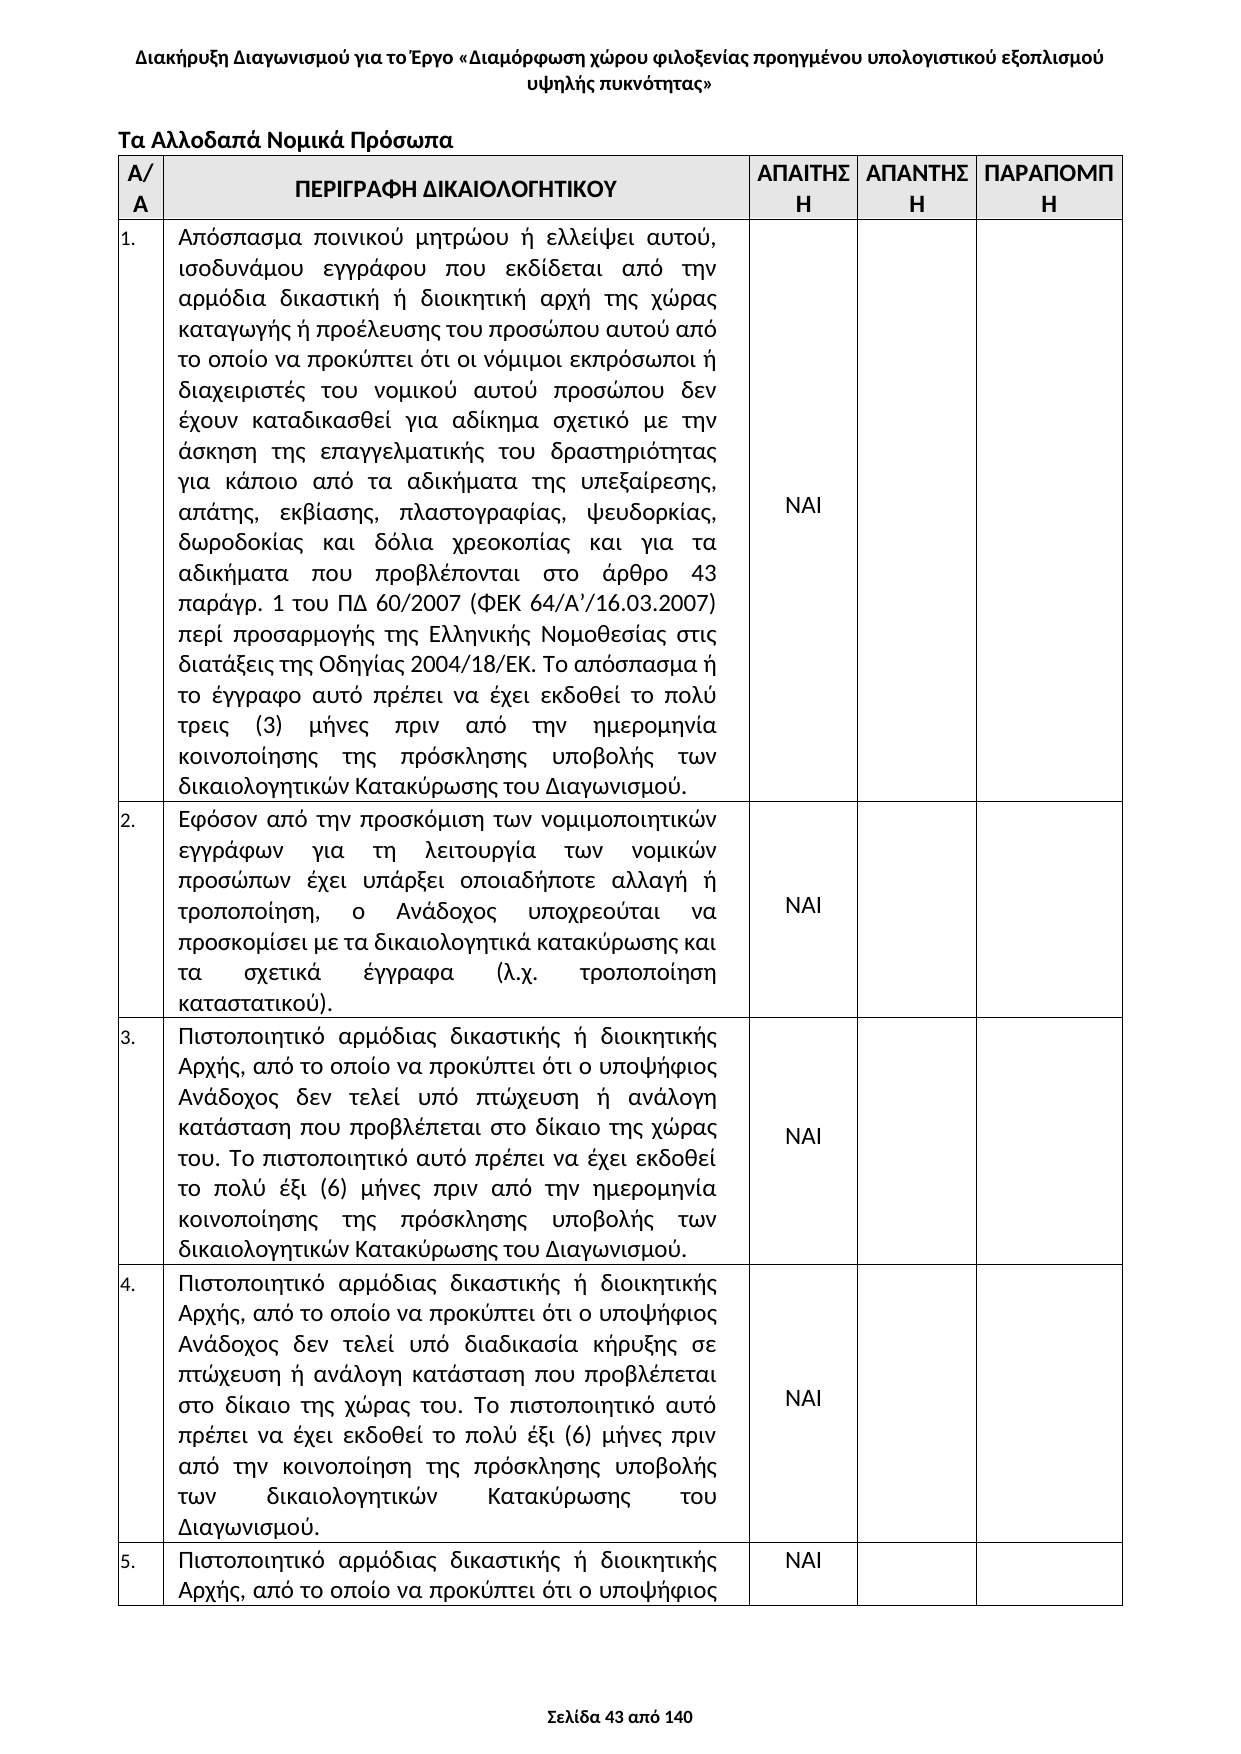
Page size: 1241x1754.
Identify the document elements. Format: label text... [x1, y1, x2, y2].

table_cell [119, 802, 163, 1017]
table_cell ΝΑΙ [750, 220, 857, 801]
table_cell Πιστοποιητικό αρμόδιας δικαστικής ή διοικητικής Αρχής, από το οποίο να προκύπτει ότι ο υποψήφιος Ανάδοχος δεν τελεί υπό διαδικασία κήρυξης σε πτώχευση ή ανάλογη κατάσταση που προβλέπεται στο δίκαιο της χώρας του. Το πιστοποιητικό αυτό πρέπει να έχει εκδοθεί το πολύ έξι (6) μήνες πριν από την κοινοποίηση της πρόσκλησης υποβολής των δικαιολογητικών Κατακύρωσης του Διαγωνισμού. [164, 1265, 749, 1541]
table_cell [119, 1018, 163, 1264]
table_header ΑΠΑΝΤΗΣΗ [858, 156, 976, 218]
table_cell ΝΑΙ [750, 1018, 857, 1264]
subtitle Τα Αλλοδαπά Νομικά Πρόσωπα [118, 124, 1122, 155]
table_cell [119, 220, 163, 801]
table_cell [164, 1543, 749, 1605]
table_header ΠΕΡΙΓΡΑΦΗ ΔΙΚΑΙΟΛΟΓΗΤΙΚΟΥ [164, 156, 749, 218]
table_cell [119, 1543, 163, 1605]
table_header ΑΠΑΙΤΗΣΗ [750, 156, 857, 218]
table_cell [858, 220, 976, 801]
table_cell [977, 220, 1122, 801]
table_cell [977, 1543, 1122, 1605]
table_cell Απόσπασμα ποινικού μητρώου ή ελλείψει αυτού, ισοδυνάμου εγγράφου που εκδίδεται από την αρμόδια δικαστική ή διοικητική αρχή της χώρας καταγωγής ή προέλευσης του προσώπου αυτού από το οποίο να προκύπτει ότι οι νόμιμοι εκπρόσωποι ή διαχειριστές του νομικού αυτού προσώπου δεν έχουν καταδικασθεί για αδίκημα σχετικό με την άσκηση της επαγγελματικής του δραστηριότητας για κάποιο από τα αδικήματα της υπεξαίρεσης, απάτης, εκβίασης, πλαστογραφίας, ψευδορκίας, δωροδοκίας και δόλια χρεοκοπίας και για τα αδικήματα που προβλέπονται στο άρθρο 43 παράγρ. 1 του ΠΔ 60/2007 (ΦΕΚ 64/Α’/16.03.2007) περί προσαρμογής της Ελληνικής Νομοθεσίας στις διατάξεις της Οδηγίας 2004/18/ΕΚ. Το απόσπασμα ή το έγγραφο αυτό πρέπει να έχει εκδοθεί το πολύ τρεις (3) μήνες πριν από την ημερομηνία κοινοποίησης της πρόσκλησης υποβολής των δικαιολογητικών Κατακύρωσης του Διαγωνισμού. [164, 220, 749, 801]
table_cell [977, 1018, 1122, 1264]
table_cell Εφόσον από την προσκόμιση των νομιμοποιητικών εγγράφων για τη λειτουργία των νομικών προσώπων έχει υπάρξει οποιαδήποτε αλλαγή ή τροποποίηση, ο Ανάδοχος υποχρεούται να προσκομίσει με τα δικαιολογητικά κατακύρωσης και τα σχετικά έγγραφα (λ.χ. τροποποίηση καταστατικού). [164, 802, 749, 1017]
table_cell ΝΑΙ [750, 1543, 857, 1605]
table_cell [977, 802, 1122, 1017]
table_cell ΝΑΙ [750, 1265, 857, 1541]
table_cell [858, 1265, 976, 1541]
table_cell Πιστοποιητικό αρμόδιας δικαστικής ή διοικητικής Αρχής, από το οποίο να προκύπτει ότι ο υποψήφιος Ανάδοχος δεν τελεί υπό πτώχευση ή ανάλογη κατάσταση που προβλέπεται στο δίκαιο της χώρας του. Το πιστοποιητικό αυτό πρέπει να έχει εκδοθεί το πολύ έξι (6) μήνες πριν από την ημερομηνία κοινοποίησης της πρόσκλησης υποβολής των δικαιολογητικών Κατακύρωσης του Διαγωνισμού. [164, 1018, 749, 1264]
table_header ΠΑΡΑΠΟΜΠΗ [977, 156, 1122, 218]
table_header Α/Α [119, 156, 163, 218]
table_cell [858, 802, 976, 1017]
table_cell [858, 1543, 976, 1605]
table_cell ΝΑΙ [750, 802, 857, 1017]
table_cell [977, 1265, 1122, 1541]
table_cell [119, 1265, 163, 1541]
table_cell [858, 1018, 976, 1264]
